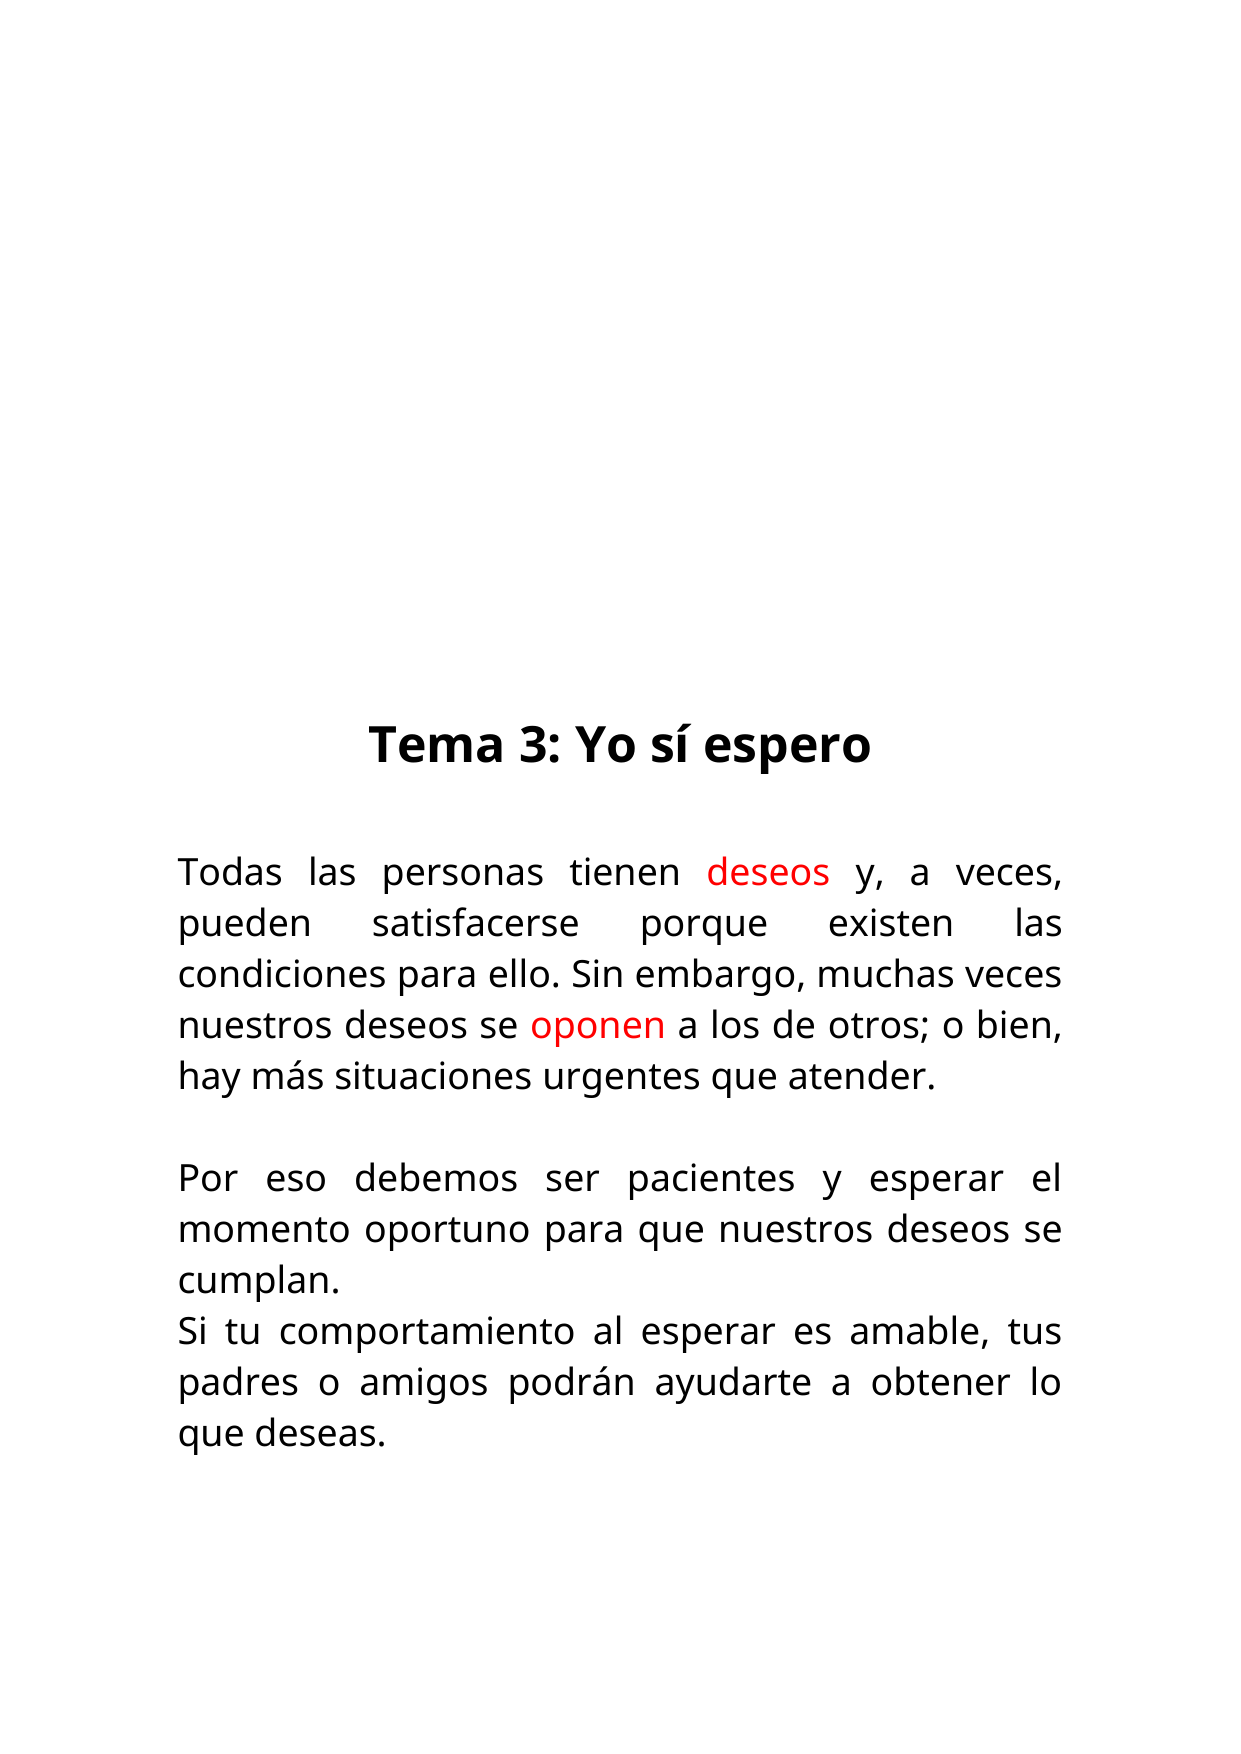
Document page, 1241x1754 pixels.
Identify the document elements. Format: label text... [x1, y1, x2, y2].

text Todas las personas tienen deseos y, a veces, pueden satisfacerse porque existen las condiciones para ello. Sin embargo, muchas veces nuestros deseos se oponen a los de otros; o bien, hay más situaciones urgentes que atender. [177, 845, 1063, 1101]
text Tema 3: Yo sí espero [177, 709, 1063, 777]
text Por eso debemos ser pacientes y esperar el momento oportuno para que nuestros deseos se cumplan. [177, 1152, 1063, 1305]
text Si tu comportamiento al esperar es amable, tus padres o amigos podrán ayudarte a obtener lo que deseas. [177, 1305, 1063, 1458]
